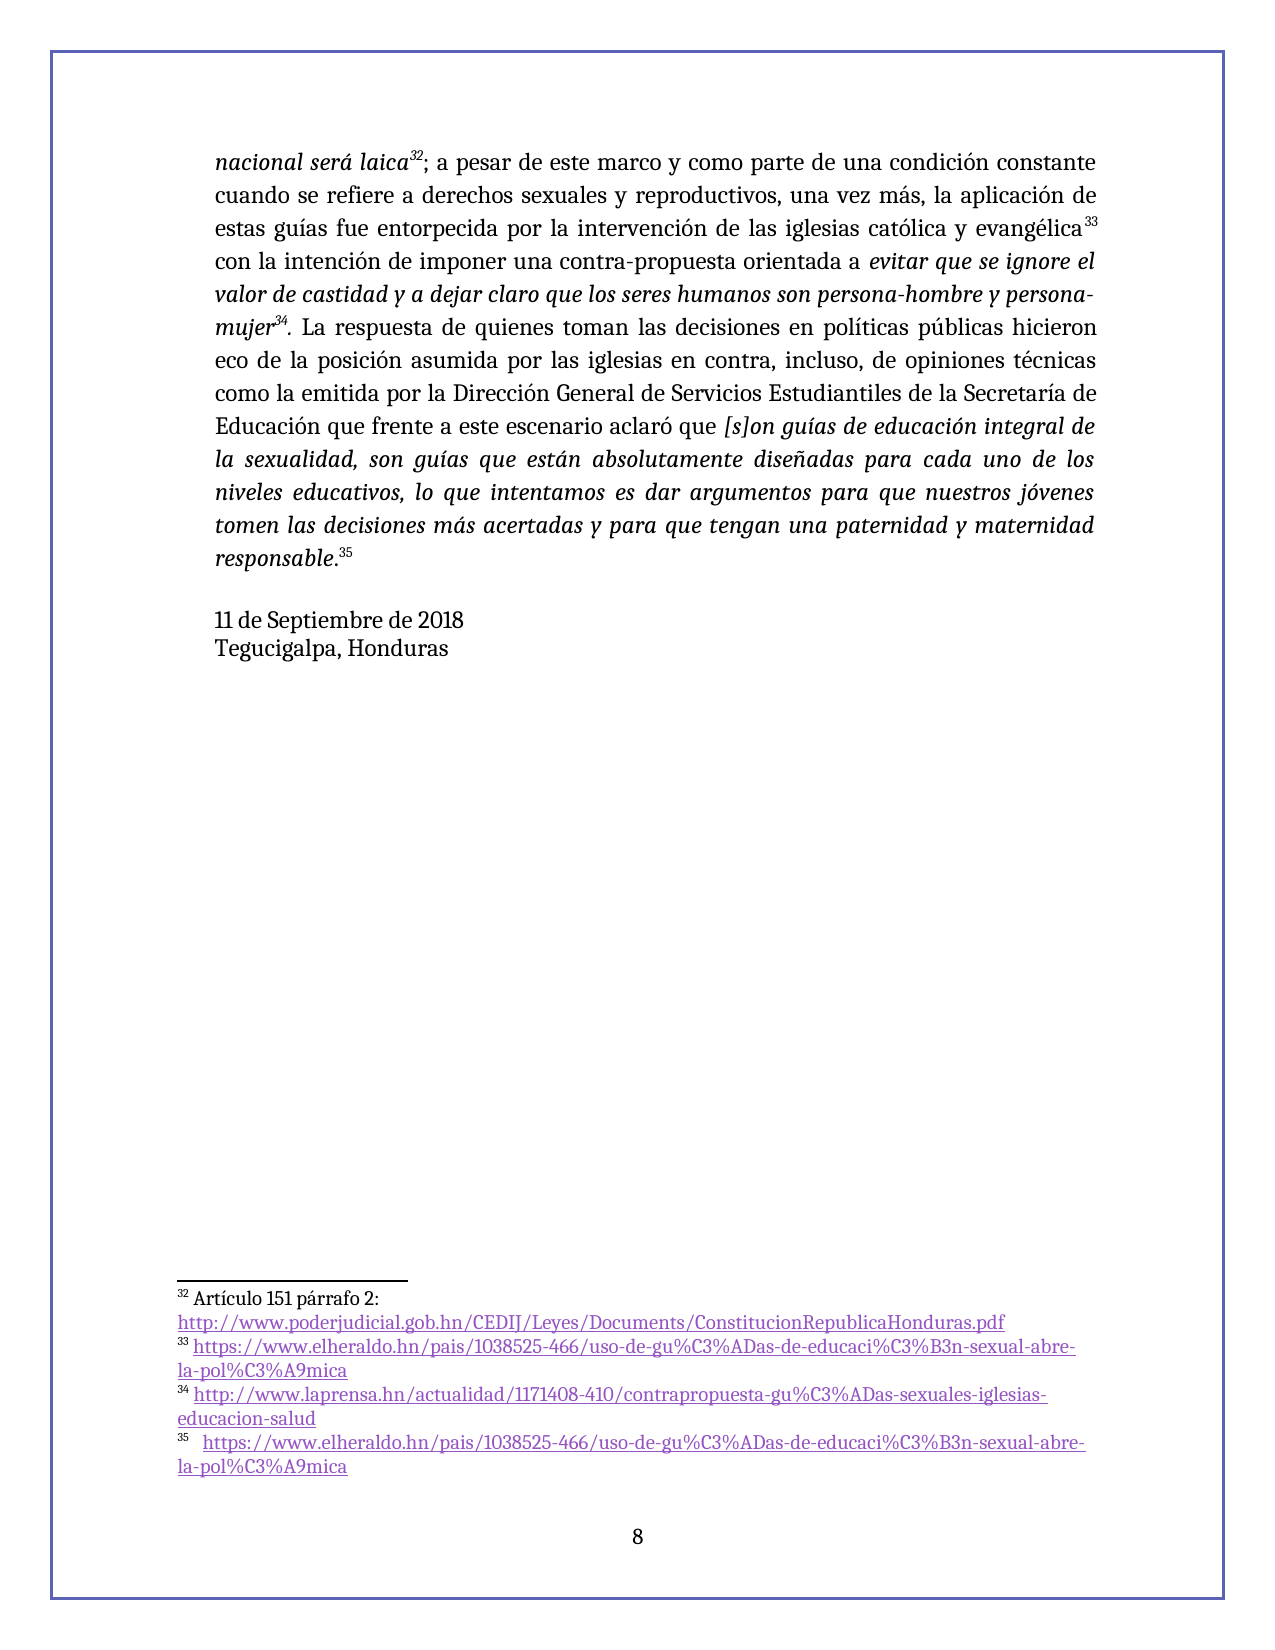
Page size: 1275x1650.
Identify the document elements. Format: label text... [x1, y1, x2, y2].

list 11 de Septiembre de 2018 [214, 606, 1098, 634]
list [177, 148, 1098, 573]
list Tegucigalpa, Honduras [214, 634, 1098, 663]
